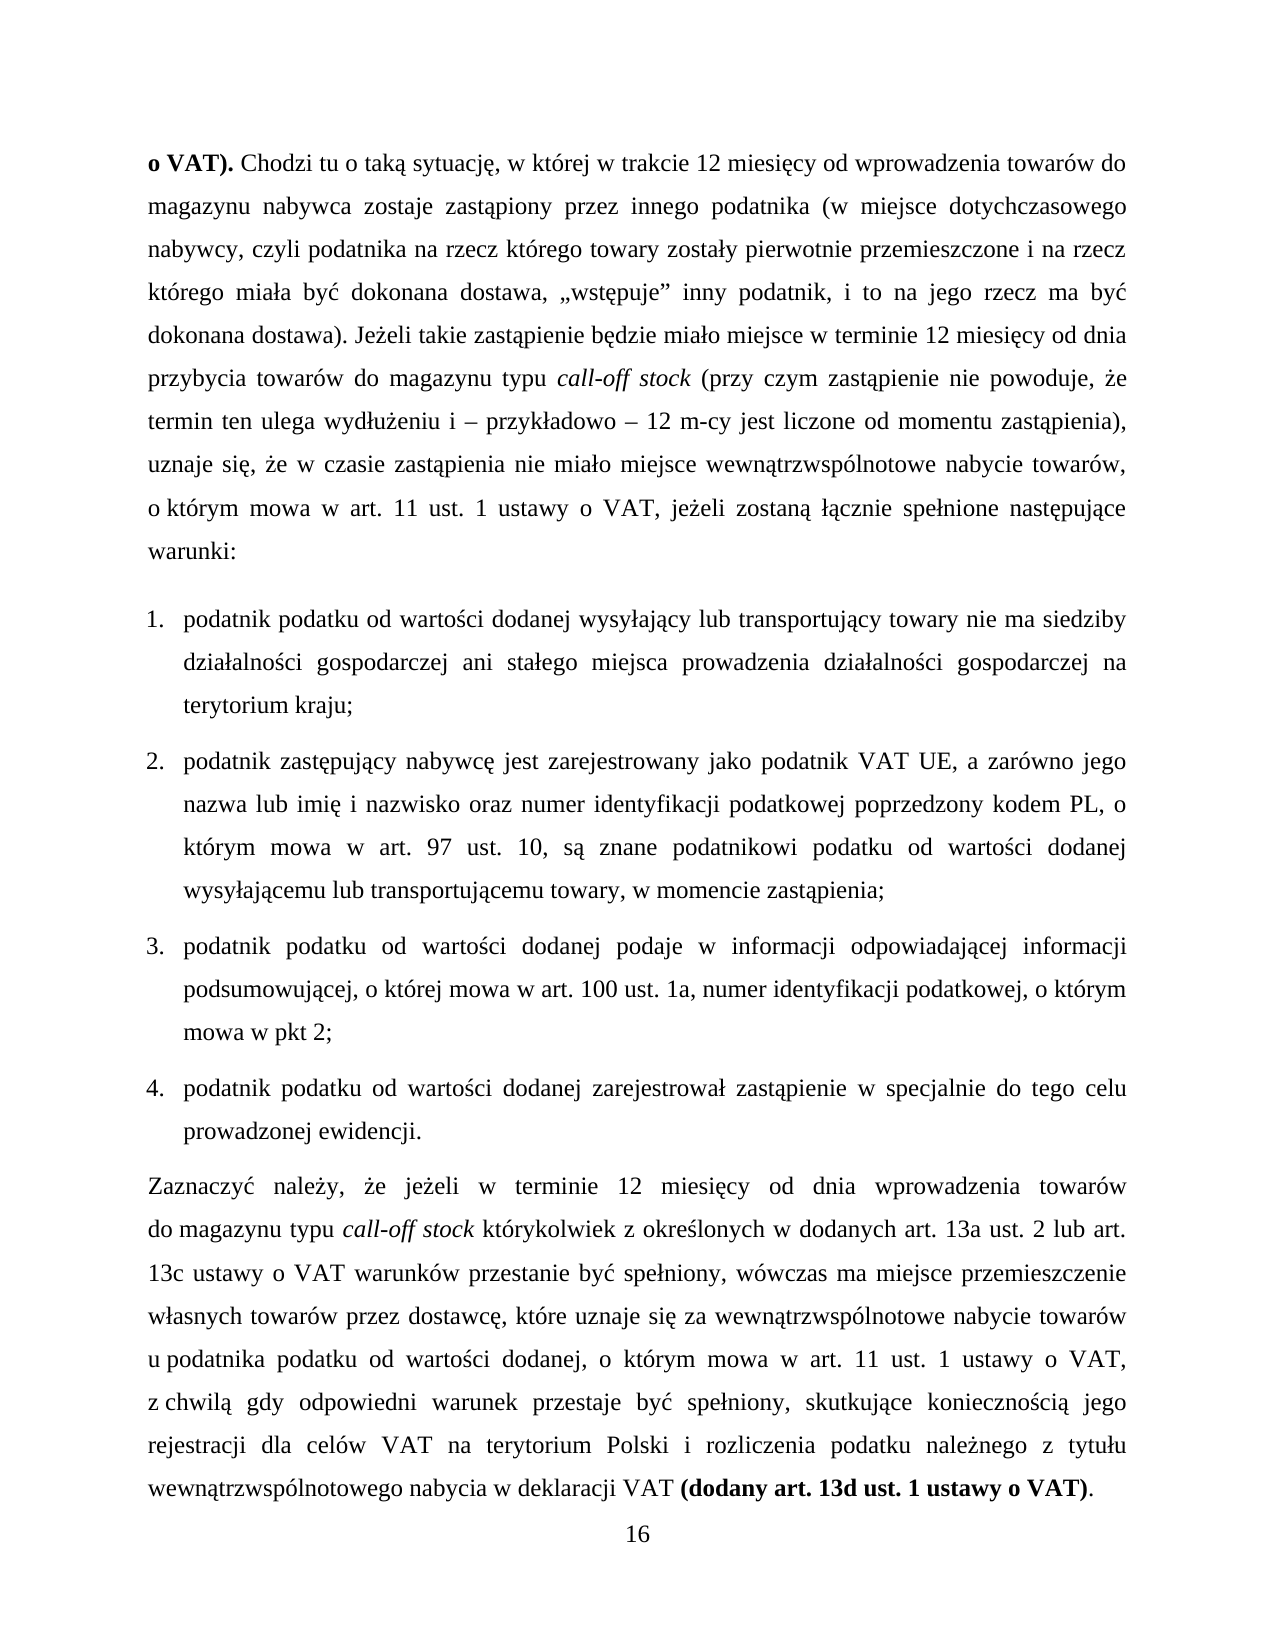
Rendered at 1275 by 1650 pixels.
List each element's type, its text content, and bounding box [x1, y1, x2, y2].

list podatnik podatku od wartości dodanej zarejestrował zastąpienie w specjalnie do tego celu prowadzonej ewidencji. [146, 1073, 1127, 1144]
list podatnik podatku od wartości dodanej podaje w informacji odpowiadającej informacji podsumowującej, o której mowa w art. 100 ust. 1a, numer identyfikacji podatkowej, o którym mowa w pkt 2; [146, 931, 1127, 1046]
list podatnik podatku od wartości dodanej wysyłający lub transportujący towary nie ma siedziby działalności gospodarczej ani stałego miejsca prowadzenia działalności gospodarczej na terytorium kraju; [146, 604, 1127, 719]
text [148, 148, 1127, 564]
text Zaznaczyć należy, że jeżeli w terminie 12 miesięcy od dnia wprowadzenia towarów do magazynu typu call-off stock którykolwiek z określonych w dodanych art. 13a ust. 2 lub art. 13c ustawy o VAT warunków przestanie być spełniony, wówczas ma miejsce przemieszczenie własnych towarów przez dostawcę, które uznaje się za wewnątrzwspólnotowe nabycie towarów u podatnika podatku od wartości dodanej, o którym mowa w art. 11 ust. 1 ustawy o VAT, z chwilą gdy odpowiedni warunek przestaje być spełniony, skutkujące koniecznością jego rejestracji dla celów VAT na terytorium Polski i rozliczenia podatku należnego z tytułu wewnątrzwspólnotowego nabycia w deklaracji VAT (dodany art. 13d ust. 1 ustawy o VAT). [148, 1171, 1127, 1502]
list podatnik zastępujący nabywcę jest zarejestrowany jako podatnik VAT UE, a zarówno jego nazwa lub imię i nazwisko oraz numer identyfikacji podatkowej poprzedzony kodem PL, o którym mowa w art. 97 ust. 10, są znane podatnikowi podatku od wartości dodanej wysyłającemu lub transportującemu towary, w momencie zastąpienia; [146, 746, 1127, 904]
